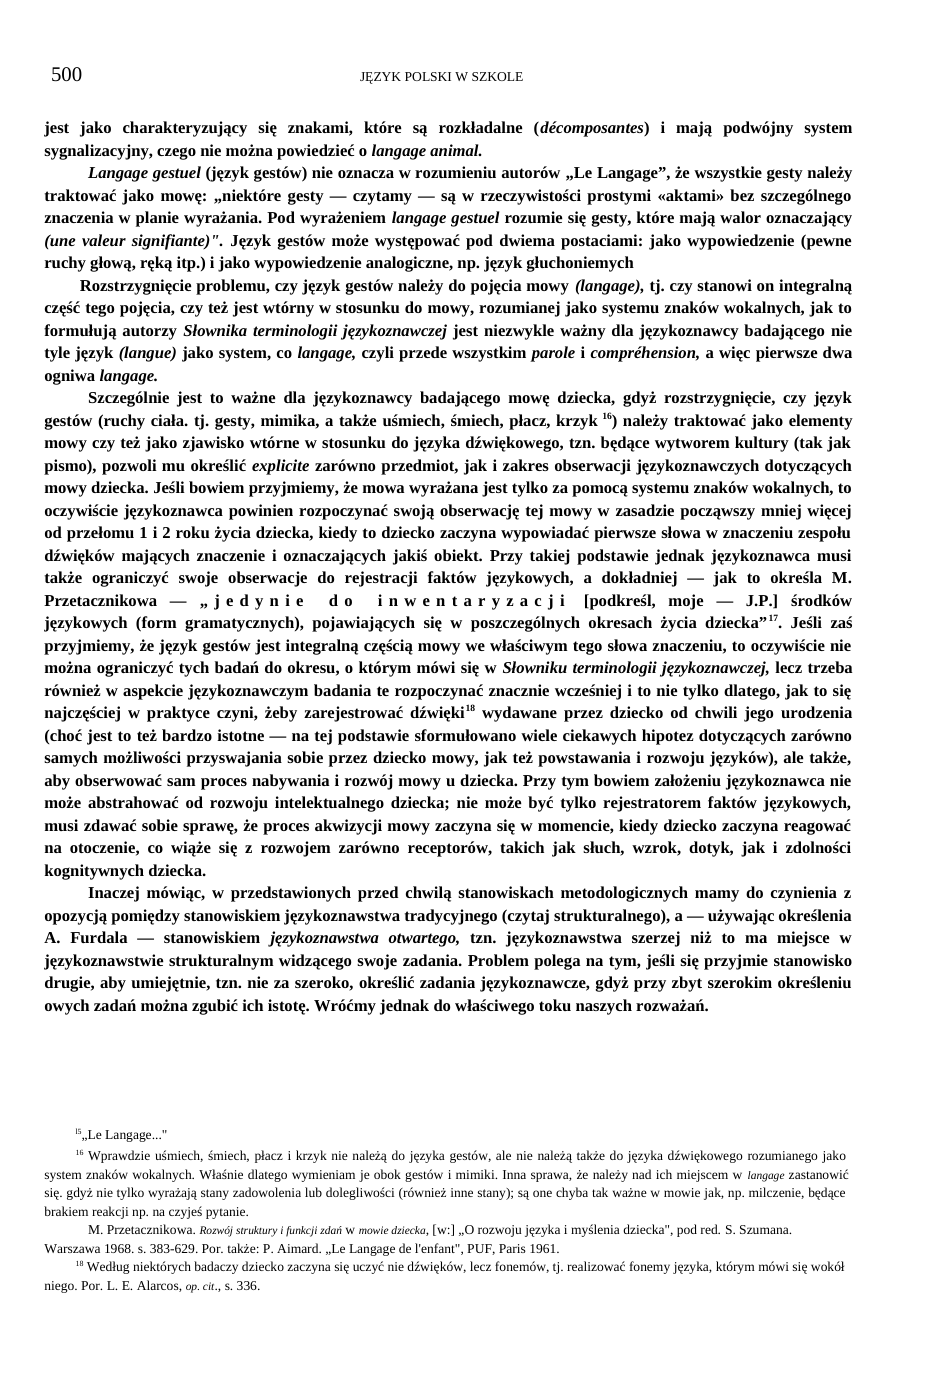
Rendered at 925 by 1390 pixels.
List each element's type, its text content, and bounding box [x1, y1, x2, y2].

text jest jako charakteryzujący się znakami, które są rozkładalne (décomposantes) i mają podwójny system sygnalizacyjny, czego nie można powiedzieć o langage animal. [44, 116, 853, 161]
text l5„Le Langage..." [75, 1125, 849, 1143]
text JĘZYK POLSKI W SZKOLE [360, 71, 523, 84]
text Rozstrzygnięcie problemu, czy język gestów należy do pojęcia mowy (langage), tj. czy stanowi on integralną część tego pojęcia, czy też jest wtórny w stosunku do mowy, rozumianej jako systemu znaków wokalnych, jak to formułują autorzy Słownika terminologii językoznawczej jest niezwykle ważny dla językoznawcy badającego nie tyle język (langue) jako system, co langage, czyli przede wszystkim parole i compréhension, a więc pierwsze dwa ogniwa langage. [44, 273, 853, 386]
text Szczególnie jest to ważne dla językoznawcy badającego mowę dziecka, gdyż rozstrzygnięcie, czy język gestów (ruchy ciała. tj. gesty, mimika, a także uśmiech, śmiech, płacz, krzyk 16) należy traktować jako elementy mowy czy też jako zjawisko wtórne w stosunku do języka dźwiękowego, tzn. będące wytworem kultury (tak jak pismo), pozwoli mu określić explicite zarówno przedmiot, jak i zakres obserwacji językoznawczych dotyczących mowy dziecka. Jeśli bowiem przyjmiemy, że mowa wyrażana jest tylko za pomocą systemu znaków wokalnych, to oczywiście językoznawca powinien rozpoczynać swoją obserwację tej mowy w zasadzie począwszy mniej więcej od przełomu 1 i 2 roku życia dziecka, kiedy to dziecko zaczyna wypowiadać pierwsze słowa w znaczeniu zespołu dźwięków mających znaczenie i oznaczających jakiś obiekt. Przy takiej podstawie jednak językoznawca musi także ograniczyć swoje obserwacje do rejestracji faktów językowych, a dokładniej — jak to określa M. Przetacznikowa — „jedynie do inwentaryzacji [podkreśl, moje — J.P.] środków językowych (form gramatycznych), pojawiających się w poszczególnych okresach życia dziecka”17. Jeśli zaś przyjmiemy, że język gestów jest integralną częścią mowy we właściwym tego słowa znaczeniu, to oczywiście nie można ograniczyć tych badań do okresu, o którym mówi się w Słowniku terminologii językoznawczej, lecz trzeba również w aspekcie językoznawczym badania te rozpoczynać znacznie wcześniej i to nie tylko dlatego, jak to się najczęściej w praktyce czyni, żeby zarejestrować dźwięki18 wydawane przez dziecko od chwili jego urodzenia (choć jest to też bardzo istotne — na tej podstawie sformułowano wiele ciekawych hipotez dotyczących zarówno samych możliwości przyswajania sobie przez dziecko mowy, jak też powstawania i rozwoju języków), ale także, aby obserwować sam proces nabywania i rozwój mowy u dziecka. Przy tym bowiem założeniu językoznawca nie może abstrahować od rozwoju intelektualnego dziecka; nie może być tylko rejestratorem faktów językowych, musi zdawać sobie sprawę, że proces akwizycji mowy zaczyna się w momencie, kiedy dziecko zaczyna reagować na otoczenie, co wiąże się z rozwojem zarówno receptorów, takich jak słuch, wzrok, dotyk, jak i zdolności kognitywnych dziecka. [44, 386, 853, 881]
text 16 Wprawdzie uśmiech, śmiech, płacz i krzyk nie należą do języka gestów, ale nie należą także do języka dźwiękowego rozumianego jako system znaków wokalnych. Właśnie dlatego wymieniam je obok gestów i mimiki. Inna sprawa, że należy nad ich miejscem w langage zastanowić się. gdyż nie tylko wyrażają stany zadowolenia lub dolegliwości (również inne stany); są one chyba tak ważne w mowie jak, np. milczenie, będące brakiem reakcji np. na czyjeś pytanie. [44, 1146, 849, 1219]
text Langage gestuel (język gestów) nie oznacza w rozumieniu autorów „Le Langage”, że wszystkie gesty należy traktować jako mowę: „niektóre gesty — czytamy — są w rzeczywistości prostymi «aktami» bez szczególnego znaczenia w planie wyrażania. Pod wyrażeniem langage gestuel rozumie się gesty, które mają walor oznaczający (une valeur signifiante)". Język gestów może występować pod dwiema postaciami: jako wypowiedzenie (pewne ruchy głową, ręką itp.) i jako wypowiedzenie analogiczne, np. język głuchoniemych [44, 161, 853, 273]
text 500 [51, 64, 82, 85]
text M. Przetacznikowa. Rozwój struktury i funkcji zdań w mowie dziecka, [w:] „O rozwoju języka i myślenia dziecka", pod red. S. Szumana. Warszawa 1968. s. 383-629. Por. także: P. Aimard. „Le Langage de l'enfant", PUF, Paris 1961. [44, 1220, 849, 1257]
text Inaczej mówiąc, w przedstawionych przed chwilą stanowiskach metodologicznych mamy do czynienia z opozycją pomiędzy stanowiskiem językoznawstwa tradycyjnego (czytaj strukturalnego), a — używając określenia A. Furdala — stanowiskiem językoznawstwa otwartego, tzn. językoznawstwa szerzej niż to ma miejsce w językoznawstwie strukturalnym widzącego swoje zadania. Problem polega na tym, jeśli się przyjmie stanowisko drugie, aby umiejętnie, tzn. nie za szeroko, określić zadania językoznawcze, gdyż przy zbyt szerokim określeniu owych zadań można zgubić ich istotę. Wróćmy jednak do właściwego toku naszych rozważań. [44, 881, 853, 1016]
text 18 Według niektórych badaczy dziecko zaczyna się uczyć nie dźwięków, lecz fonemów, tj. realizować fonemy języka, którym mówi się wokół niego. Por. L. E. Alarcos, op. cit., s. 336. [44, 1257, 849, 1294]
